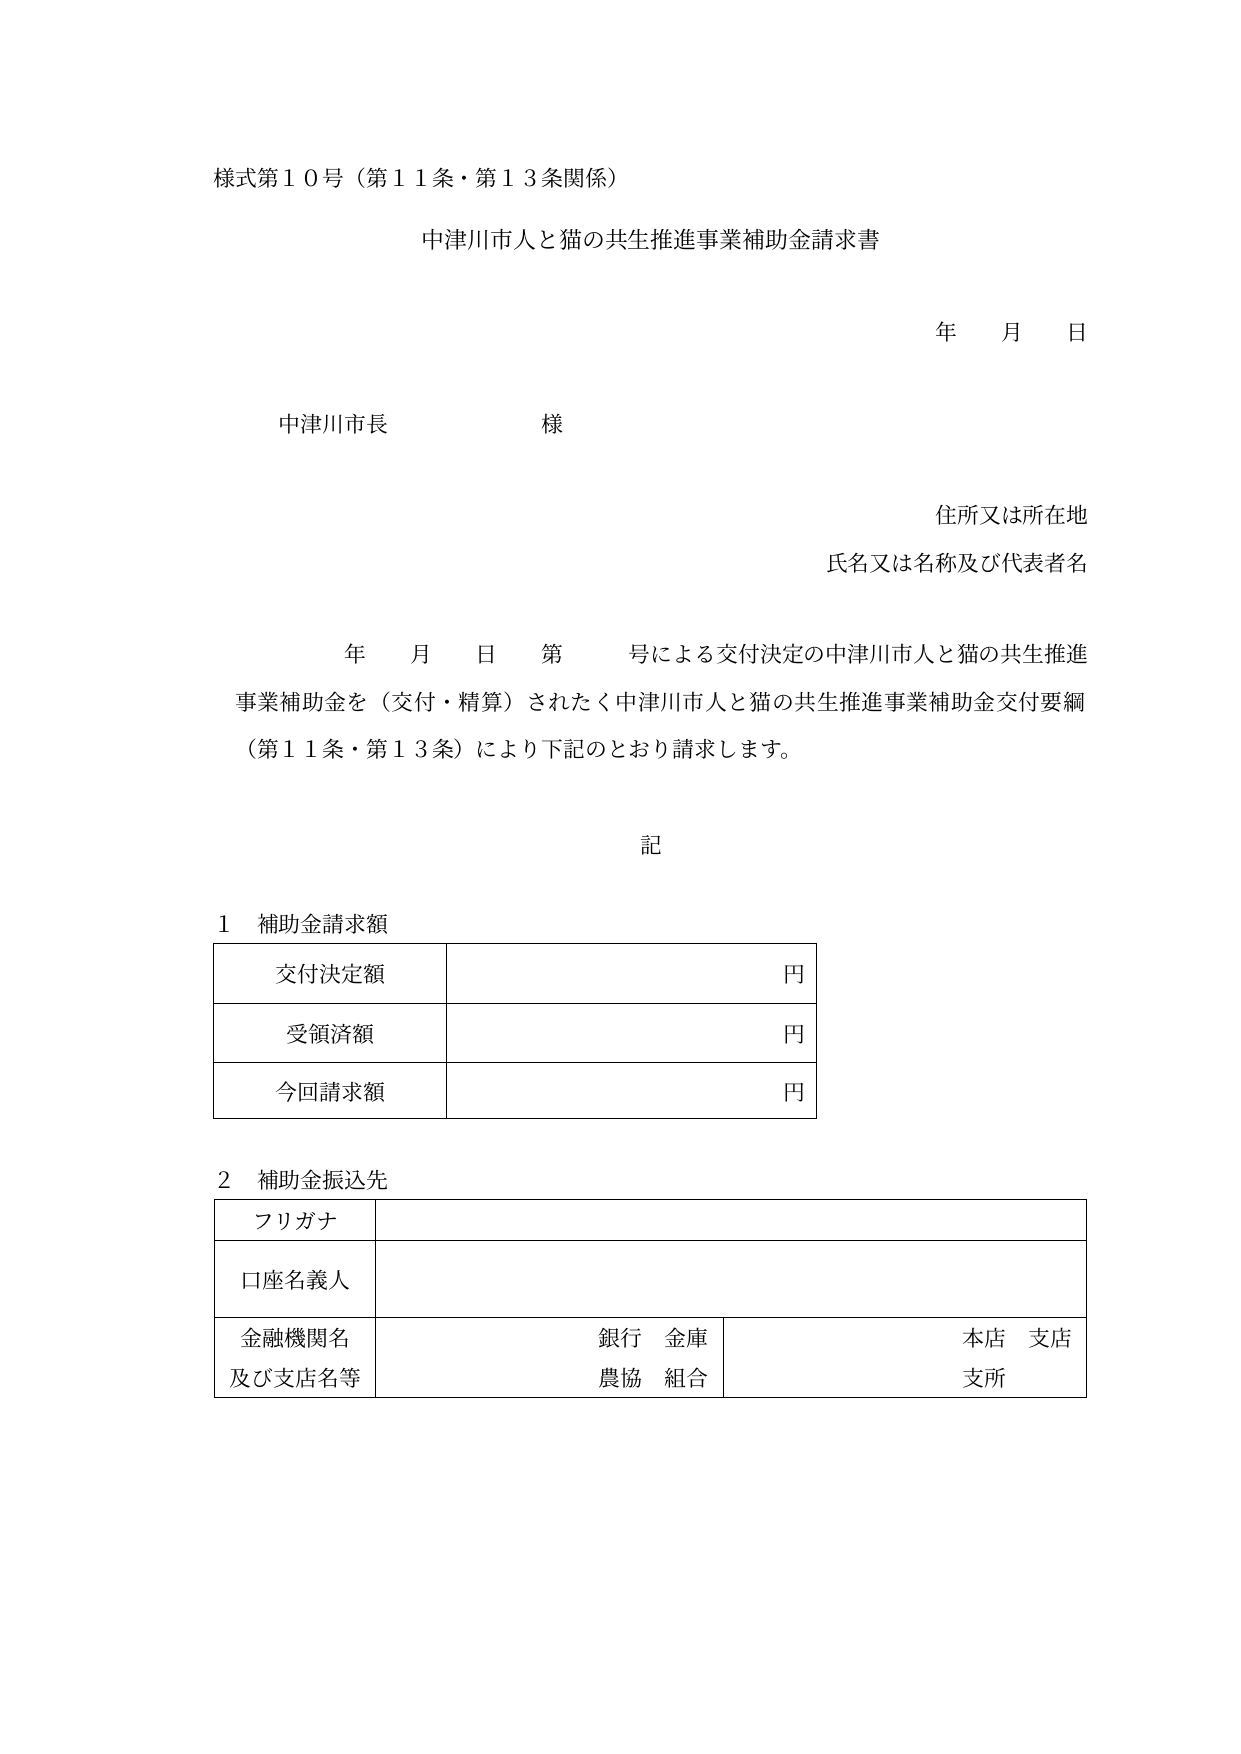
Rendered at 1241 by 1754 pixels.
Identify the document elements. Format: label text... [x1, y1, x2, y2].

text 年 月 日 第 号による交付決定の中津川市人と猫の共生推進事業補助金を（交付・精算）されたく中津川市人と猫の共生推進事業補助金交付要綱（第１１条・第１３条）により下記のとおり請求します。 [213, 638, 1088, 763]
table_cell 今回請求額 [214, 1063, 446, 1118]
table_header 円 [447, 944, 816, 1002]
table_header 交付決定額 [214, 944, 446, 1002]
text 住所又は所在地 [213, 499, 1088, 530]
text 中津川市人と猫の共生推進事業補助金請求書 [213, 222, 1088, 255]
text 様式第１０号（第１１条・第１３条関係） [213, 161, 1088, 193]
text 年 月 日 [213, 315, 1088, 346]
table_cell 円 [447, 1004, 816, 1062]
table_cell [724, 1318, 951, 1397]
table_cell 円 [447, 1063, 816, 1118]
table_cell 口座名義人 [215, 1241, 375, 1317]
table_header [376, 1200, 1086, 1240]
table_cell [376, 1241, 1086, 1317]
table_cell [376, 1318, 582, 1397]
text １ 補助金請求額 [213, 903, 1088, 943]
table_cell 本店 支店 支所 [951, 1318, 1086, 1397]
table_cell 受領済額 [214, 1004, 446, 1062]
text ２ 補助金振込先 [213, 1159, 1088, 1198]
text 中津川市長 様 [213, 407, 1088, 438]
table_cell 銀行 金庫 農協 組合 [582, 1318, 723, 1397]
text 氏名又は名称及び代表者名 [213, 546, 1088, 577]
table_header フリガナ [215, 1200, 375, 1240]
subtitle 記 [213, 824, 1088, 863]
table_cell 金融機関名 及び支店名等 [215, 1318, 375, 1397]
